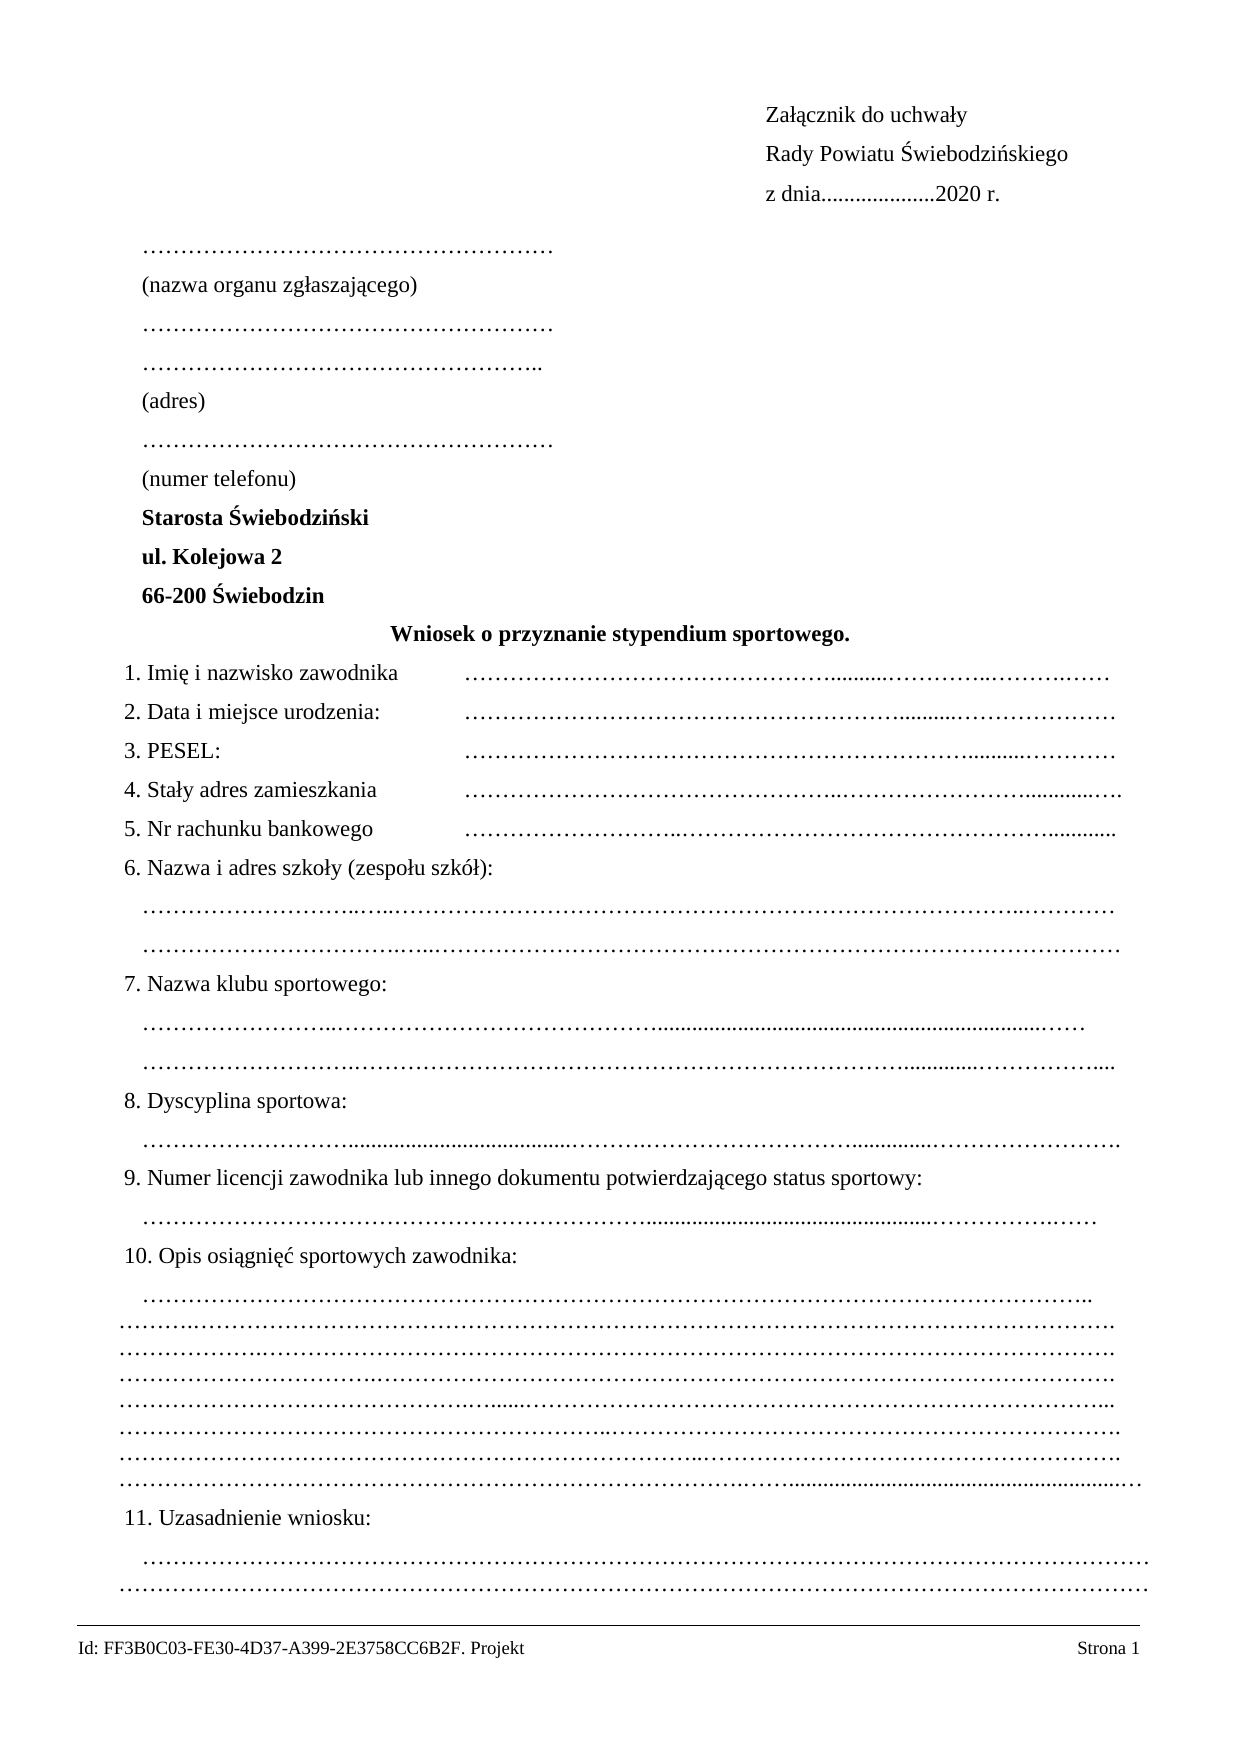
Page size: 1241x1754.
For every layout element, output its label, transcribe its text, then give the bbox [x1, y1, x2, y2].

text …………………………………………………………..................................................…………….…… [118, 1203, 1152, 1230]
text 10. Opis osiągnięć sportowych zawodnika: [88, 1242, 1152, 1268]
text 9. Numer licencji zawodnika lub innego dokumentu potwierdzającego status sportowy: [88, 1164, 1152, 1191]
text ……………………………………………… [118, 426, 1152, 453]
text …………………………….…..……………………………………………………………………………… [118, 931, 1152, 958]
text 1. Imię i nazwisko zawodnika …………………………………………..........…………..……….…… [88, 659, 1152, 686]
text 66-200 Świebodzin [118, 582, 1152, 608]
text 6. Nazwa i adres szkoły (zespołu szkół): [88, 854, 1152, 880]
text Załącznik do uchwały Rady Powiatu Świebodzińskiego z dnia....................2020 r. [765, 101, 1152, 206]
text 3. PESEL: …………………………………………………………..........………… [88, 737, 1152, 763]
text ……………………………………………… [118, 232, 1152, 258]
text 7. Nazwa klubu sportowego: [88, 970, 1152, 997]
text (numer telefonu) [118, 465, 1152, 491]
text ……………………………………………………………………………………………………………..……….………………………………………………………………………………………………………….……………….………………………………………………………………………………………………….…………………………….…………………………………………………………………………………….……………………………………….…......…………………………………………………………………...………………………………………………………..………………………………………………………….…………………………………………………………………..……………………………………………….……………………………………………………………………….……..........................................................… [118, 1281, 1152, 1492]
text ……………………….......................................……….………………………..............……………………. [118, 1126, 1152, 1152]
text 4. Stały adres zamieszkania …………………………………………..……………………............…. [88, 776, 1152, 802]
text ……………………………………………… [118, 310, 1152, 336]
text ………………………..…..………………………………………………………………………..………… [118, 892, 1152, 919]
text 5. Nr rachunku bankowego ………………………..…………………………………………............ [88, 815, 1152, 841]
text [118, 1543, 1152, 1596]
text (adres) [118, 387, 1152, 414]
text ul. Kolejowa 2 [118, 543, 1152, 569]
text …………………………………………….. [118, 348, 1152, 375]
text 11. Uzasadnienie wniosku: [88, 1504, 1152, 1531]
text Starosta Świebodziński [118, 504, 1152, 530]
text ……………………….……………………………………………………………….............…………….... [118, 1048, 1152, 1074]
text Wniosek o przyznanie stypendium sportowego. [88, 621, 1152, 647]
text 8. Dyscyplina sportowa: [88, 1087, 1152, 1113]
text (nazwa organu zgłaszającego) [118, 271, 1152, 297]
text ……………………..……………………………………...................................................................…… [118, 1009, 1152, 1035]
text 2. Data i miejsce urodzenia: …………………………………………………..........………………… [88, 698, 1152, 724]
